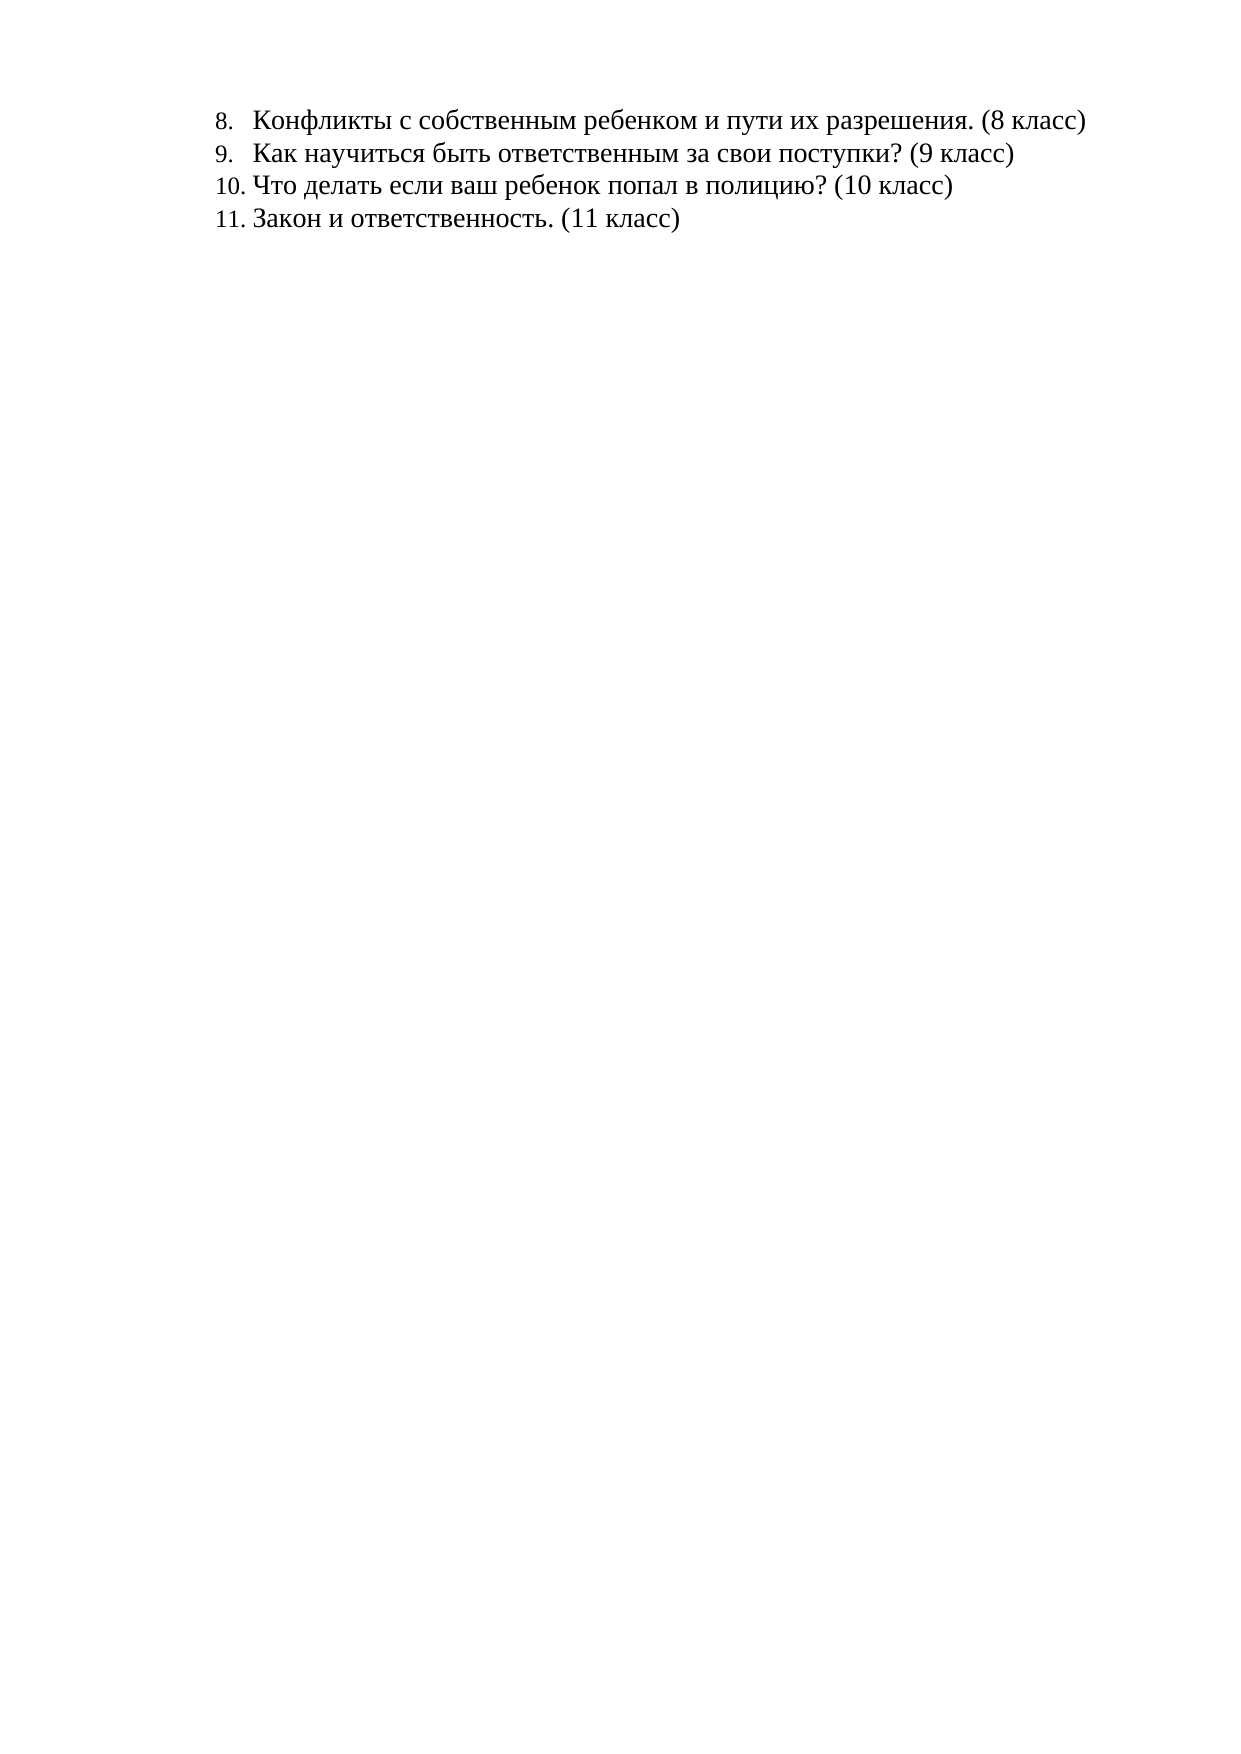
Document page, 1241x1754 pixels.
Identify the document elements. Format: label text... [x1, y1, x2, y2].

list Что делать если ваш ребенок попал в полицию? (10 класс) [215, 168, 1152, 201]
list Как научиться быть ответственным за свои поступки? (9 класс) [215, 136, 1152, 168]
list Закон и ответственность. (11 класс) [215, 201, 1152, 233]
list Конфликты с собственным ребенком и пути их разрешения. (8 класс) [215, 103, 1152, 136]
